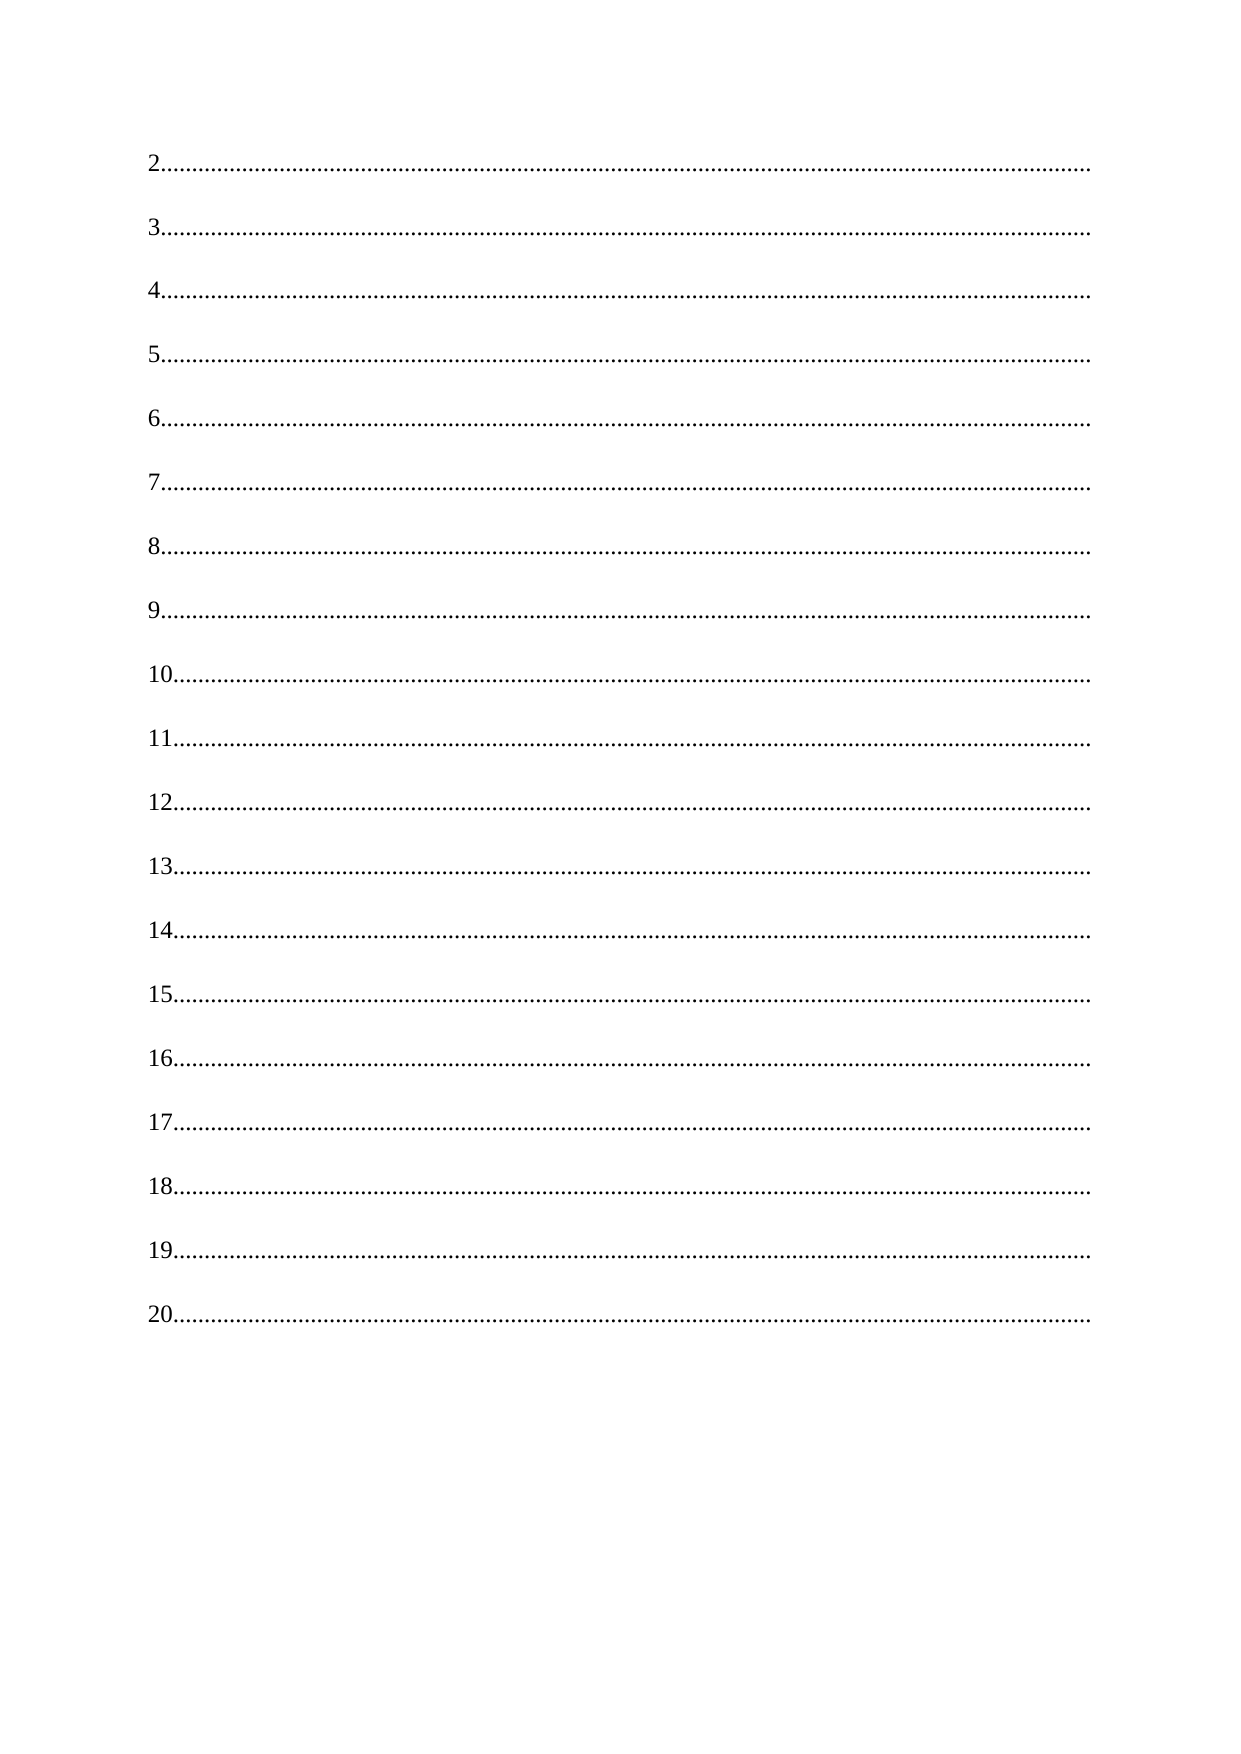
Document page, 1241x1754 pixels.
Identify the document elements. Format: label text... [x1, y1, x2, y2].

text 9..................................................................................................................................................... [148, 595, 1093, 624]
text 17................................................................................................................................................... [148, 1107, 1093, 1136]
text 14................................................................................................................................................... [148, 915, 1093, 944]
text 13................................................................................................................................................... [148, 851, 1093, 880]
text 2..................................................................................................................................................... [148, 148, 1093, 176]
text 12................................................................................................................................................... [148, 787, 1093, 816]
text 18................................................................................................................................................... [148, 1171, 1093, 1200]
text 3..................................................................................................................................................... [148, 212, 1093, 240]
text 20................................................................................................................................................... [148, 1299, 1093, 1328]
text 4..................................................................................................................................................... [148, 276, 1093, 304]
text 6..................................................................................................................................................... [148, 403, 1093, 432]
text 16................................................................................................................................................... [148, 1043, 1093, 1072]
text 5..................................................................................................................................................... [148, 339, 1093, 368]
text 7..................................................................................................................................................... [148, 467, 1093, 496]
text 11................................................................................................................................................... [148, 723, 1093, 752]
text 8..................................................................................................................................................... [148, 531, 1093, 560]
text 19................................................................................................................................................... [148, 1235, 1093, 1264]
text 10................................................................................................................................................... [148, 659, 1093, 688]
text 15................................................................................................................................................... [148, 979, 1093, 1008]
